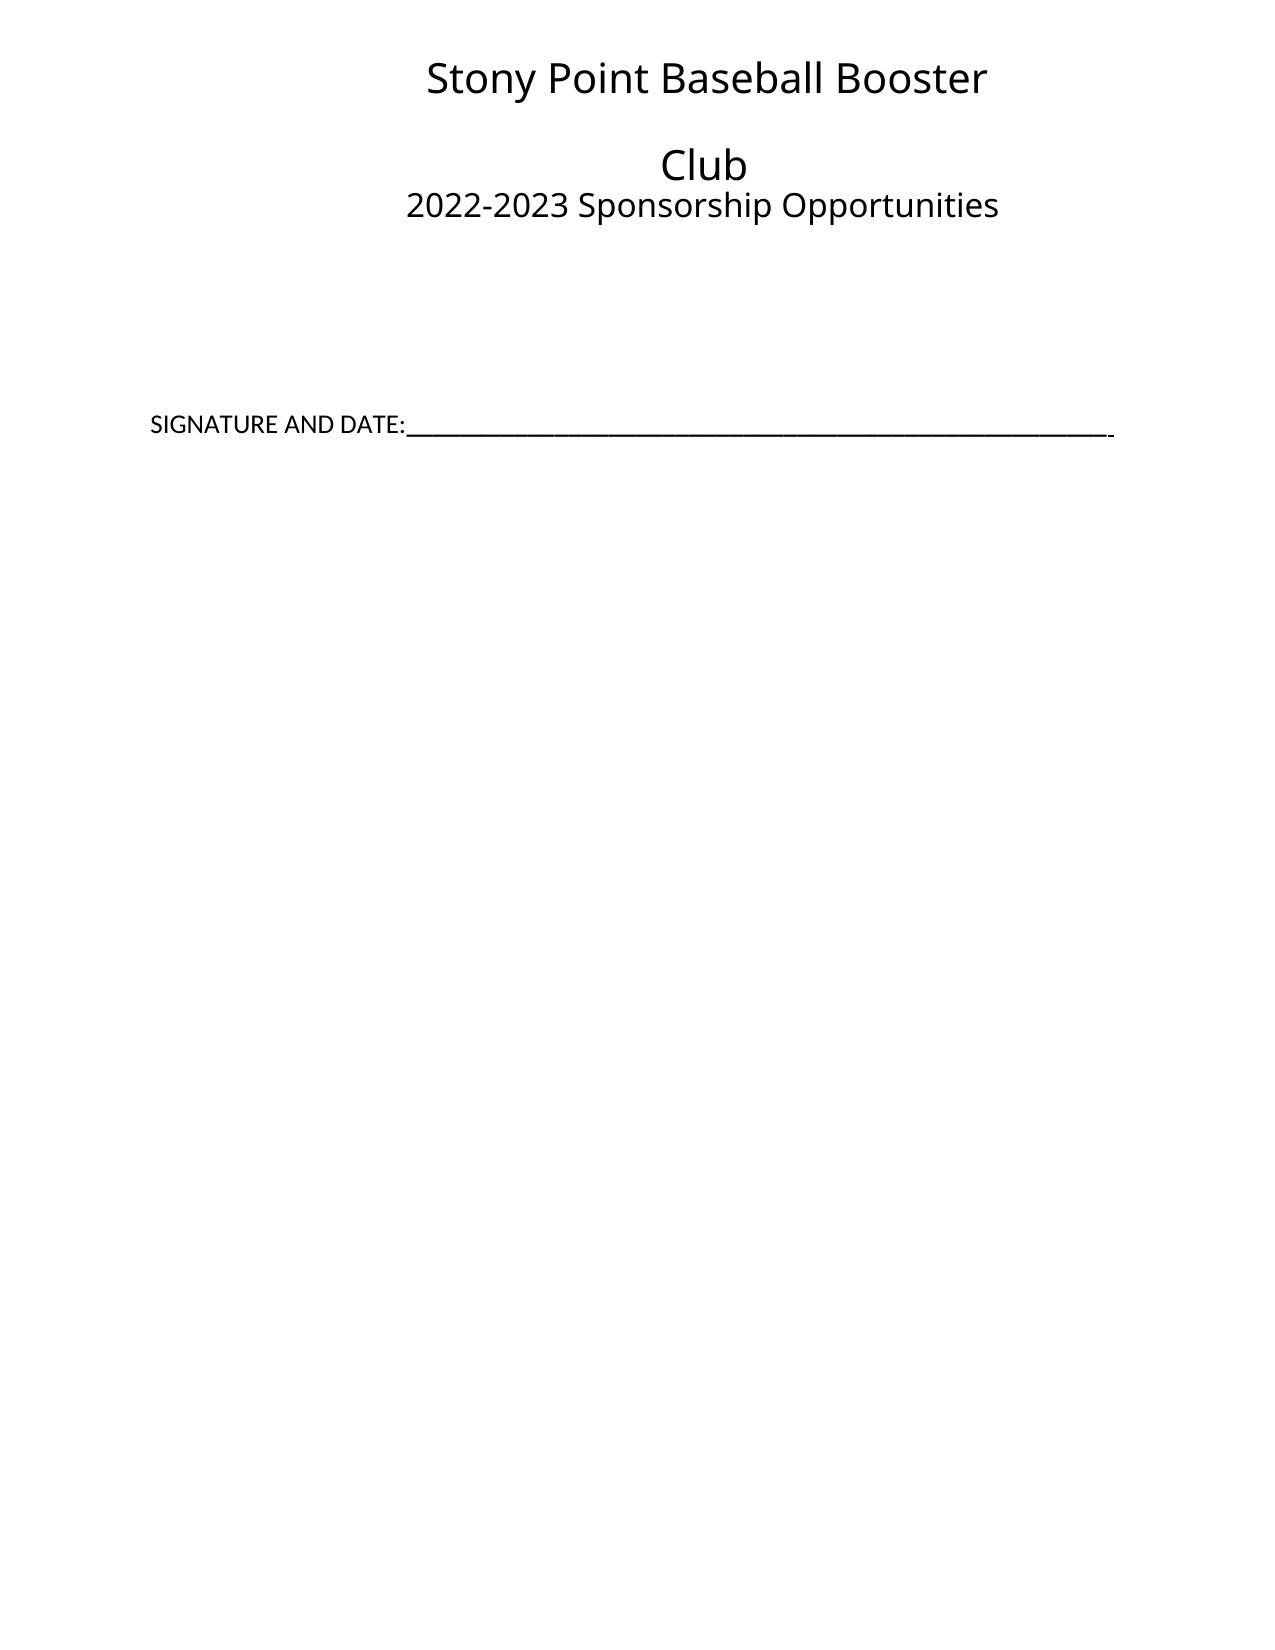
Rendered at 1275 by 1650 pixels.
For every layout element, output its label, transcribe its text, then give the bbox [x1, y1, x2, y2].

text SIGNATURE AND DATE:____________________________________________________ [150, 407, 1196, 440]
